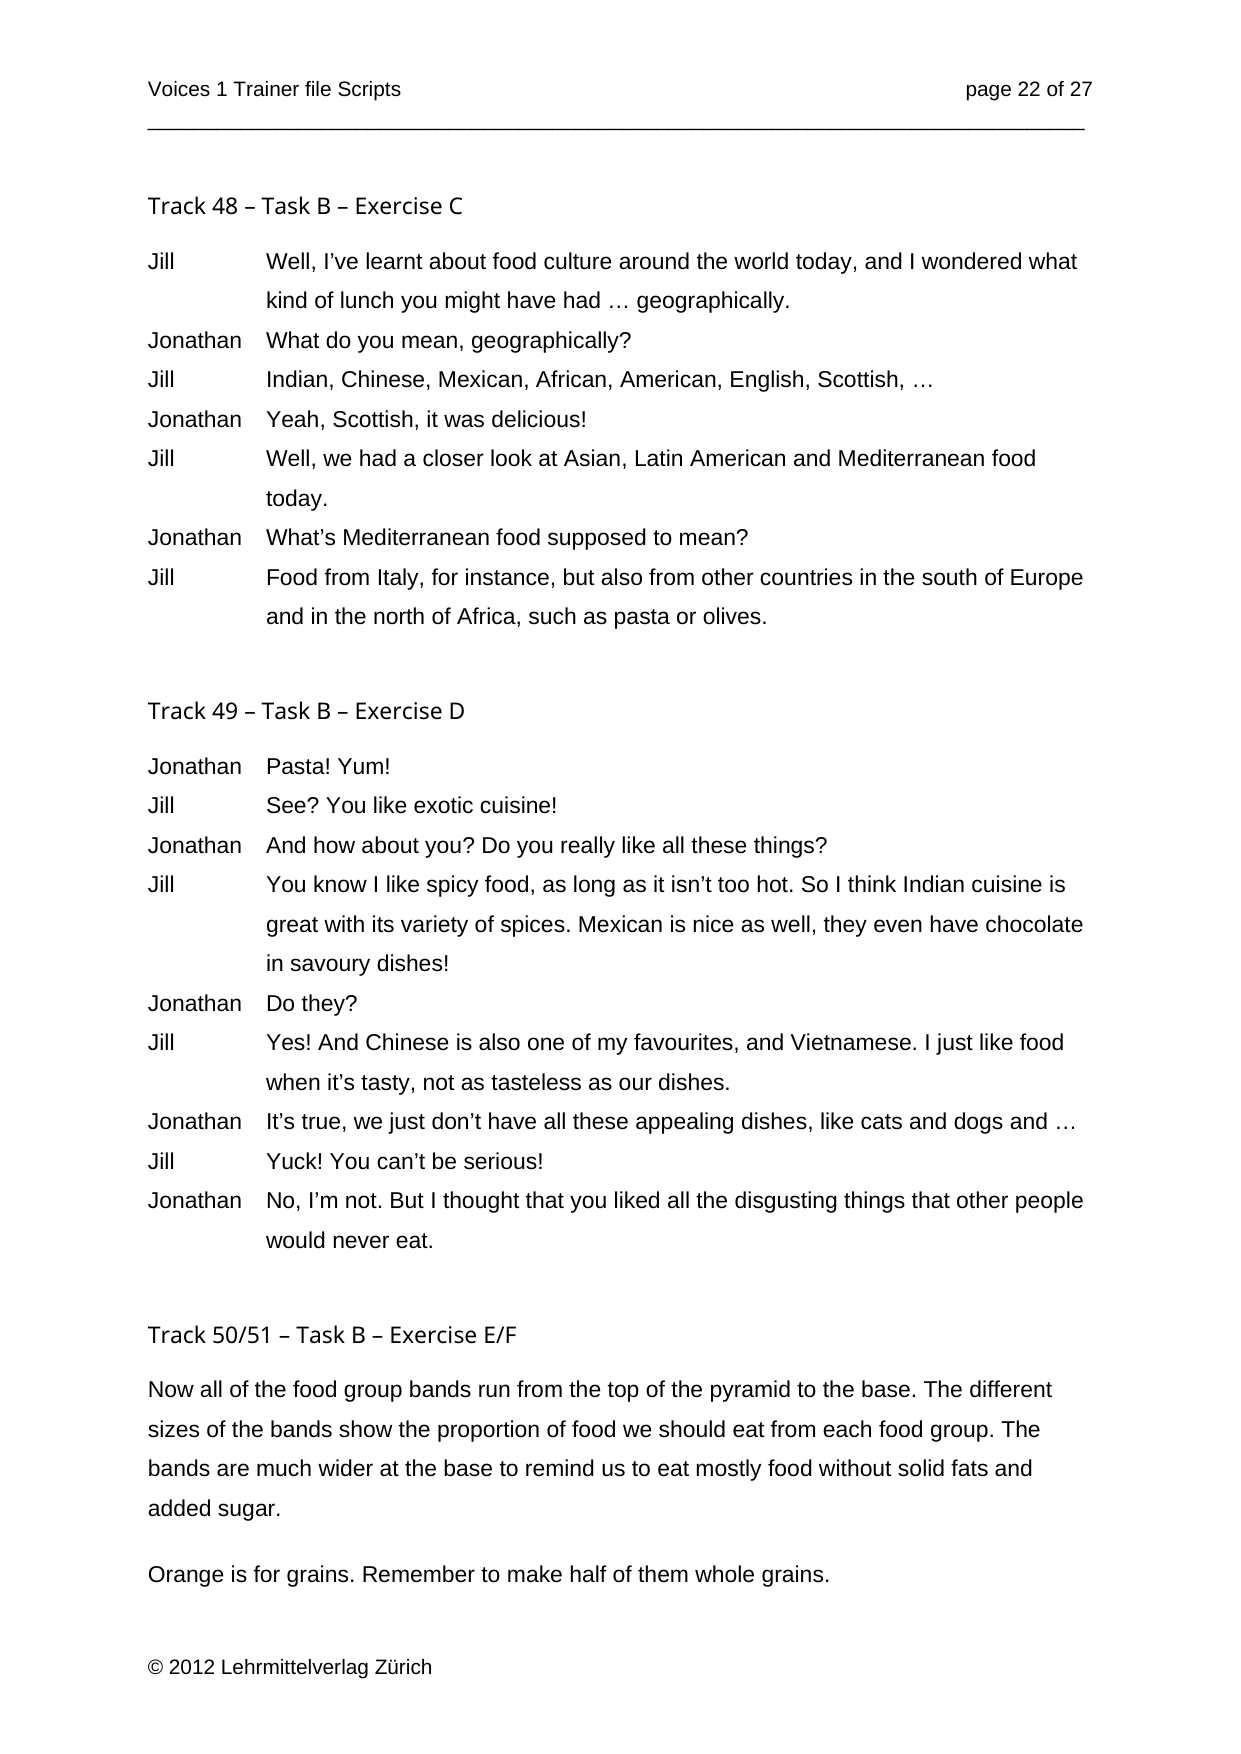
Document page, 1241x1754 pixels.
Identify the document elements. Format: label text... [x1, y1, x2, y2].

text Track 50/51 – Task B – Exercise E/F [148, 1319, 1093, 1350]
text Jill Indian, Chinese, Mexican, African, American, English, Scottish, … [148, 366, 1093, 393]
text Jill Well, I’ve learnt about food culture around the world today, and I wondered what kind of lunch you might have had … geographically. [148, 248, 1093, 314]
text Jill Yuck! You can’t be serious! [148, 1148, 1093, 1174]
text Now all of the food group bands run from the top of the pyramid to the base. The different sizes of the bands show the proportion of food we should eat from each food group. The bands are much wider at the base to remind us to eat mostly food without solid fats and added sugar. [148, 1376, 1093, 1521]
text Jonathan No, I’m not. But I thought that you liked all the disgusting things that other people would never eat. [148, 1187, 1093, 1253]
text Jonathan Yeah, Scottish, it was delicious! [148, 406, 1093, 432]
text Jonathan Pasta! Yum! [148, 753, 1093, 779]
text Jill You know I like spicy food, as long as it isn’t too hot. So I think Indian cuisine is great with its variety of spices. Mexican is nice as well, they even have chocolate in savoury dishes! [148, 871, 1093, 977]
text Jill Well, we had a closer look at Asian, Latin American and Mediterranean food today. [148, 445, 1093, 511]
text Track 49 – Task B – Exercise D [148, 695, 1093, 727]
text Jonathan And how about you? Do you really like all these things? [148, 832, 1093, 858]
text Jonathan What’s Mediterranean food supposed to mean? [148, 524, 1093, 551]
text Jonathan It’s true, we just don’t have all these appealing dishes, like cats and dogs and … [148, 1108, 1093, 1134]
text Jonathan Do they? [148, 990, 1093, 1016]
text Orange is for grains. Remember to make half of them whole grains. [148, 1561, 1093, 1587]
text Jill See? You like exotic cuisine! [148, 792, 1093, 819]
text Jill Yes! And Chinese is also one of my favourites, and Vietnamese. I just like food when it’s tasty, not as tasteless as our dishes. [148, 1029, 1093, 1095]
text Jonathan What do you mean, geographically? [148, 327, 1093, 353]
text Jill Food from Italy, for instance, but also from other countries in the south of Europe and in the north of Africa, such as pasta or olives. [148, 564, 1093, 629]
text Track 48 – Task B – Exercise C [148, 190, 1093, 221]
